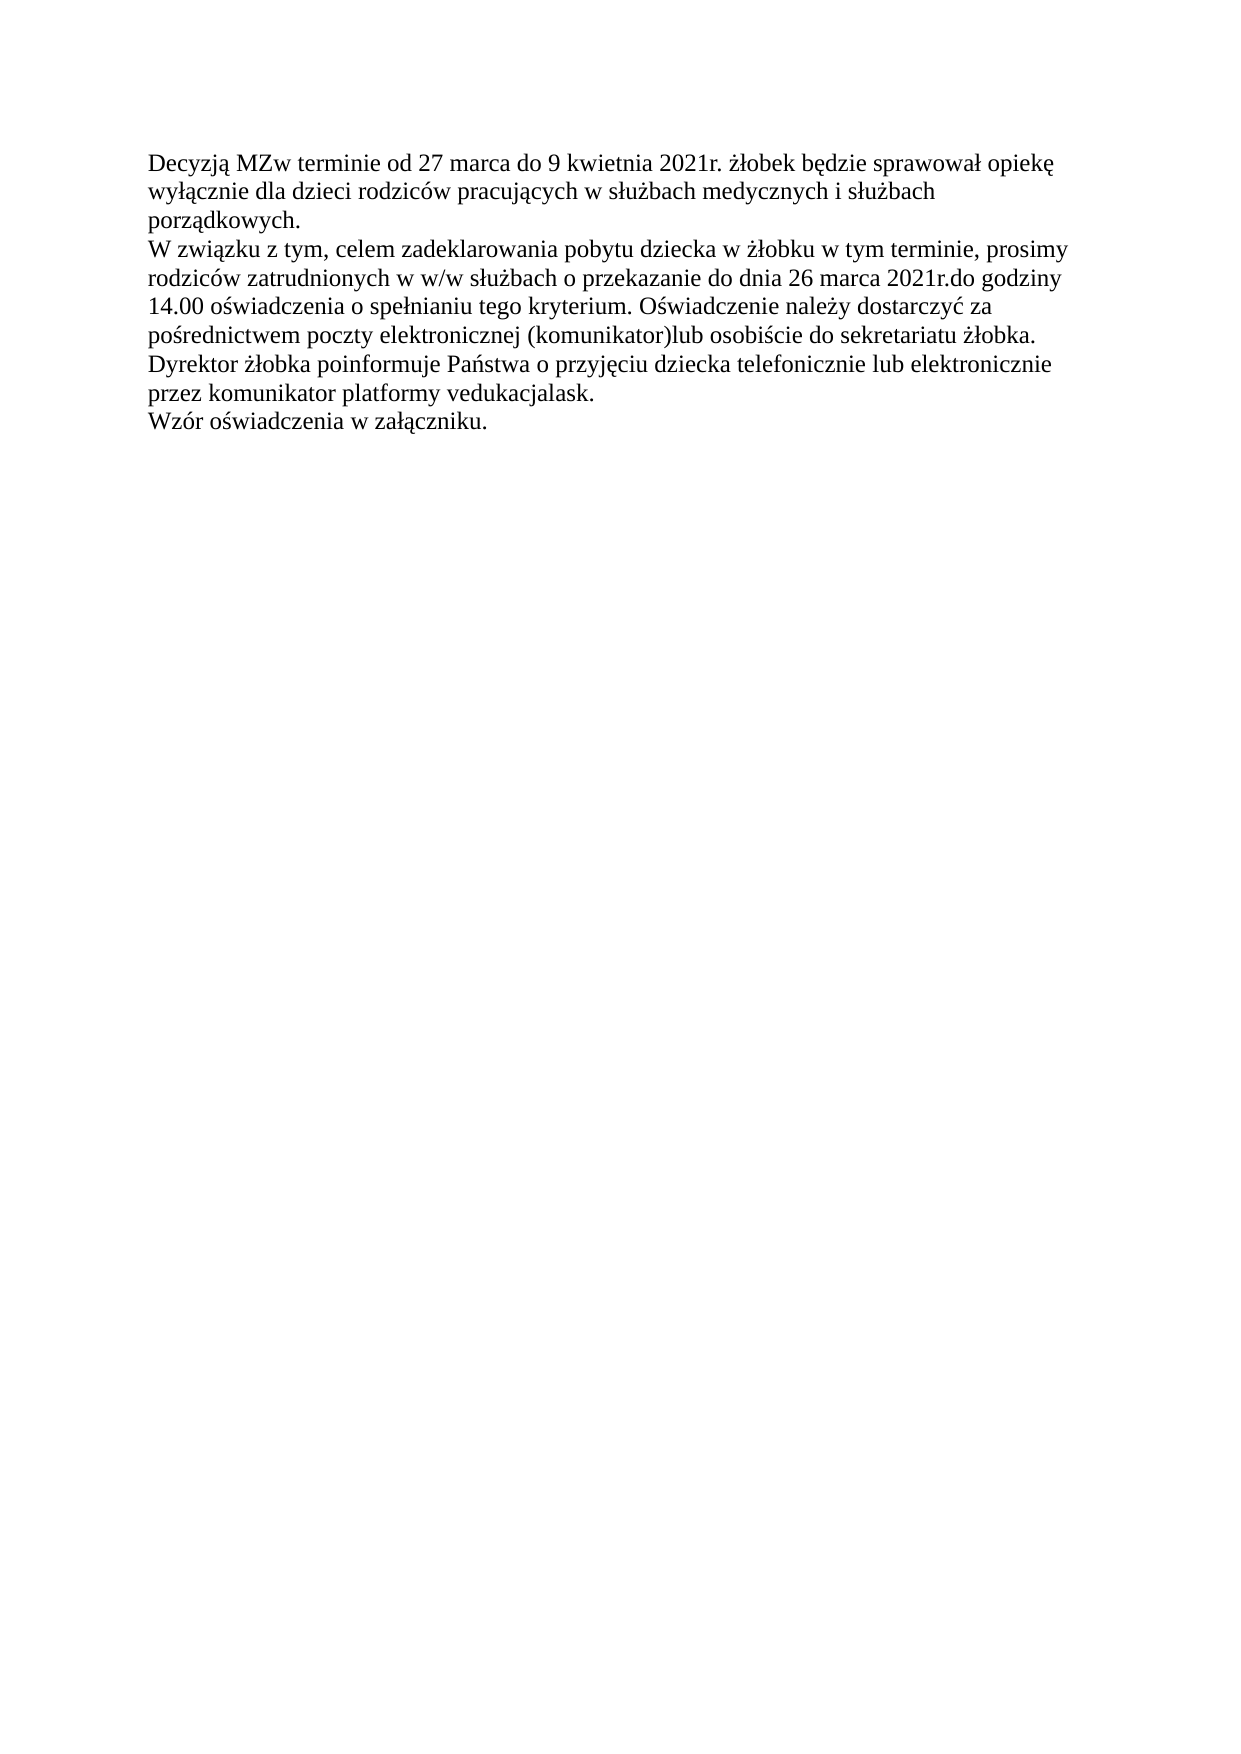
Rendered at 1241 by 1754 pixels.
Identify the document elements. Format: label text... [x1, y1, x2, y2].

text Dyrektor żłobka poinformuje Państwa o przyjęciu dziecka telefonicznie lub elektronicznie przez komunikator platformy vedukacjalask. [148, 349, 1093, 406]
text Wzór oświadczenia w załączniku. [148, 406, 1093, 435]
text Decyzją MZw terminie od 27 marca do 9 kwietnia 2021r. żłobek będzie sprawował opiekę wyłącznie dla dzieci rodziców pracujących w służbach medycznych i służbach porządkowych. [148, 148, 1093, 234]
text W związku z tym, celem zadeklarowania pobytu dziecka w żłobku w tym terminie, prosimy rodziców zatrudnionych w w/w służbach o przekazanie do dnia 26 marca 2021r.do godziny 14.00 oświadczenia o spełnianiu tego kryterium. Oświadczenie należy dostarczyć za pośrednictwem poczty elektronicznej (komunikator)lub osobiście do sekretariatu żłobka. [148, 234, 1093, 349]
